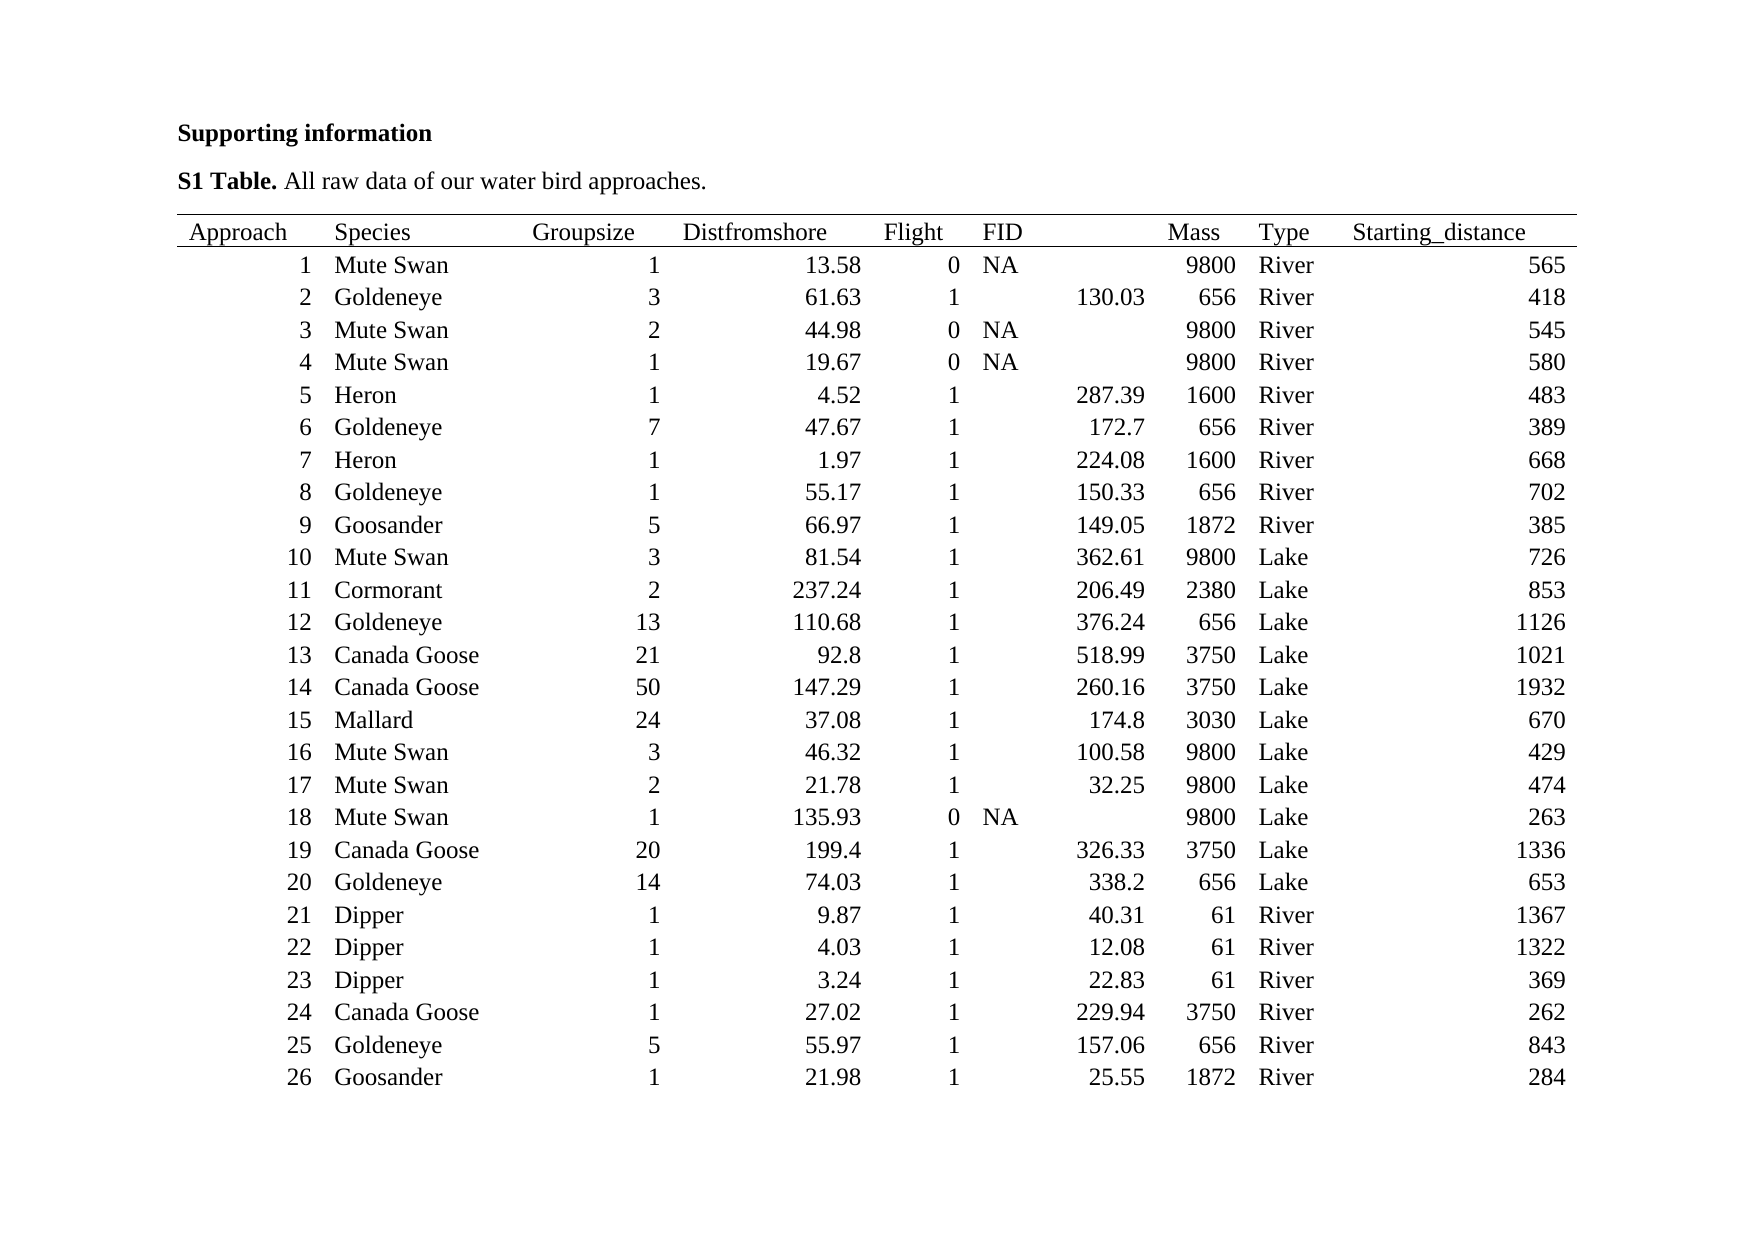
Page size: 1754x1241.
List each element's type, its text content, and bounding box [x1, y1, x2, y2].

table_cell 17 [177, 766, 323, 798]
table_cell 656 [1156, 474, 1247, 506]
table_cell 418 [1341, 279, 1577, 311]
table_cell 61 [1156, 961, 1247, 993]
table_cell 1 [872, 636, 971, 668]
table_cell Heron [323, 441, 521, 473]
table_cell Goldeneye [323, 409, 521, 441]
table_cell 21.98 [671, 1059, 872, 1091]
table_cell 25 [177, 1026, 323, 1058]
table_cell Goosander [323, 1059, 521, 1091]
table_cell River [1247, 474, 1341, 506]
table_cell 6 [177, 409, 323, 441]
table_cell 4.52 [671, 376, 872, 408]
table_cell 55.97 [671, 1026, 872, 1058]
table_cell Goldeneye [323, 279, 521, 311]
table_cell Cormorant [323, 571, 521, 603]
table_cell 3750 [1156, 831, 1247, 863]
table_cell 32.25 [971, 766, 1156, 798]
table_cell 656 [1156, 409, 1247, 441]
table_cell 22.83 [971, 961, 1156, 993]
table_cell 702 [1341, 474, 1577, 506]
table_cell River [1247, 961, 1341, 993]
table_cell River [1247, 409, 1341, 441]
table_cell 0 [872, 311, 971, 343]
table_cell 22 [177, 929, 323, 961]
table_cell 21.78 [671, 766, 872, 798]
table_cell 7 [177, 441, 323, 473]
table_cell 2 [521, 311, 671, 343]
table_cell 1367 [1341, 896, 1577, 928]
table_cell 81.54 [671, 539, 872, 571]
table_header Distfromshore [671, 215, 872, 246]
table_cell 21 [177, 896, 323, 928]
table_cell 10 [177, 539, 323, 571]
table_cell 92.8 [671, 636, 872, 668]
table_cell 1 [872, 1026, 971, 1058]
table_cell 1 [521, 961, 671, 993]
table_cell 1 [872, 279, 971, 311]
table_cell 14 [177, 669, 323, 701]
table_cell 429 [1341, 734, 1577, 766]
table_cell River [1247, 1026, 1341, 1058]
table_cell 9800 [1156, 344, 1247, 376]
table_cell Mute Swan [323, 247, 521, 278]
table_cell 9800 [1156, 539, 1247, 571]
table_cell 100.58 [971, 734, 1156, 766]
table_cell 1.97 [671, 441, 872, 473]
table_cell 3 [521, 279, 671, 311]
table_cell 565 [1341, 247, 1577, 278]
table_cell 61 [1156, 929, 1247, 961]
table_cell 237.24 [671, 571, 872, 603]
table_cell 61 [1156, 896, 1247, 928]
table_cell 20 [177, 864, 323, 896]
table_cell 16 [177, 734, 323, 766]
table_cell 3.24 [671, 961, 872, 993]
table_cell 656 [1156, 604, 1247, 636]
table_cell 9 [177, 506, 323, 538]
table_cell 262 [1341, 994, 1577, 1026]
table_cell Lake [1247, 669, 1341, 701]
table_cell 389 [1341, 409, 1577, 441]
table_cell 3750 [1156, 669, 1247, 701]
table_cell 1 [872, 669, 971, 701]
text S1 Table. All raw data of our water bird approaches. [177, 166, 1577, 194]
table_cell 61.63 [671, 279, 872, 311]
table_cell 670 [1341, 701, 1577, 733]
table_cell 1 [177, 247, 323, 278]
table_header Flight [872, 215, 971, 246]
table_cell 2 [177, 279, 323, 311]
table_cell 1 [872, 506, 971, 538]
table_cell 726 [1341, 539, 1577, 571]
table_cell 15 [177, 701, 323, 733]
table_cell 1932 [1341, 669, 1577, 701]
table_cell 1 [872, 604, 971, 636]
table_cell 362.61 [971, 539, 1156, 571]
table_cell 5 [177, 376, 323, 408]
table_cell Goldeneye [323, 1026, 521, 1058]
table_cell 5 [521, 1026, 671, 1058]
table_cell 19 [177, 831, 323, 863]
table_cell 853 [1341, 571, 1577, 603]
table_cell 50 [521, 669, 671, 701]
table_header Approach [177, 215, 323, 246]
table_cell 369 [1341, 961, 1577, 993]
table_cell 135.93 [671, 799, 872, 831]
table_cell 229.94 [971, 994, 1156, 1026]
table_cell Goldeneye [323, 604, 521, 636]
table_cell 843 [1341, 1026, 1577, 1058]
table_cell 9800 [1156, 311, 1247, 343]
table_cell River [1247, 344, 1341, 376]
table_cell Lake [1247, 604, 1341, 636]
table_header Starting_distance [1341, 215, 1577, 246]
table_cell 1 [872, 864, 971, 896]
table_cell 47.67 [671, 409, 872, 441]
table_cell 1 [872, 571, 971, 603]
table_cell Dipper [323, 929, 521, 961]
table_cell 2 [521, 766, 671, 798]
table_cell 1 [521, 1059, 671, 1091]
table_cell 18 [177, 799, 323, 831]
table_cell 338.2 [971, 864, 1156, 896]
table_cell Lake [1247, 799, 1341, 831]
table_cell 12.08 [971, 929, 1156, 961]
table_cell Mute Swan [323, 734, 521, 766]
table_cell 9800 [1156, 766, 1247, 798]
table_cell 1 [521, 247, 671, 278]
table_cell Mute Swan [323, 799, 521, 831]
table_cell 260.16 [971, 669, 1156, 701]
table_cell 130.03 [971, 279, 1156, 311]
table_cell Dipper [323, 896, 521, 928]
text Supporting information [177, 118, 1577, 147]
table_cell 1 [872, 376, 971, 408]
table_cell 14 [521, 864, 671, 896]
table_cell 545 [1341, 311, 1577, 343]
table_cell 3 [521, 539, 671, 571]
table_cell 21 [521, 636, 671, 668]
table_cell NA [971, 344, 1156, 376]
table_cell 1 [521, 896, 671, 928]
table_cell Canada Goose [323, 994, 521, 1026]
table_cell 656 [1156, 279, 1247, 311]
table_cell 11 [177, 571, 323, 603]
table_cell 1 [872, 474, 971, 506]
table_cell 199.4 [671, 831, 872, 863]
table_cell 9800 [1156, 799, 1247, 831]
table_cell Canada Goose [323, 636, 521, 668]
table_cell River [1247, 506, 1341, 538]
table_cell Lake [1247, 766, 1341, 798]
table_cell 1336 [1341, 831, 1577, 863]
table_cell 2380 [1156, 571, 1247, 603]
table_cell 668 [1341, 441, 1577, 473]
table_cell Goldeneye [323, 864, 521, 896]
table_cell 4 [177, 344, 323, 376]
table_cell 46.32 [671, 734, 872, 766]
table_cell 1 [872, 701, 971, 733]
table_header Species [323, 215, 521, 246]
table_cell 172.7 [971, 409, 1156, 441]
table_cell 1 [872, 734, 971, 766]
table_cell 9800 [1156, 734, 1247, 766]
table_cell Mallard [323, 701, 521, 733]
table_cell Lake [1247, 734, 1341, 766]
table_cell Canada Goose [323, 831, 521, 863]
table_cell 13 [177, 636, 323, 668]
table_cell 147.29 [671, 669, 872, 701]
table_cell 1 [521, 376, 671, 408]
table_cell River [1247, 247, 1341, 278]
table_cell 1 [872, 831, 971, 863]
table_cell 150.33 [971, 474, 1156, 506]
table_cell 385 [1341, 506, 1577, 538]
table_cell River [1247, 441, 1341, 473]
table_cell 0 [872, 799, 971, 831]
table_cell 19.67 [671, 344, 872, 376]
table_cell 3030 [1156, 701, 1247, 733]
table_cell River [1247, 929, 1341, 961]
table_cell 74.03 [671, 864, 872, 896]
table_cell 66.97 [671, 506, 872, 538]
table_cell 224.08 [971, 441, 1156, 473]
table_cell 287.39 [971, 376, 1156, 408]
table_cell 174.8 [971, 701, 1156, 733]
table_cell 8 [177, 474, 323, 506]
table_cell 0 [872, 247, 971, 278]
table_header FID [971, 215, 1156, 246]
table_cell 326.33 [971, 831, 1156, 863]
table_cell 284 [1341, 1059, 1577, 1091]
table_cell 580 [1341, 344, 1577, 376]
table_cell 1126 [1341, 604, 1577, 636]
table_cell Mute Swan [323, 311, 521, 343]
table_cell 12 [177, 604, 323, 636]
table_cell Goosander [323, 506, 521, 538]
table_cell River [1247, 896, 1341, 928]
table_cell River [1247, 279, 1341, 311]
table_cell NA [971, 311, 1156, 343]
table_cell Goldeneye [323, 474, 521, 506]
table_cell Lake [1247, 864, 1341, 896]
table_cell 20 [521, 831, 671, 863]
table_cell 1021 [1341, 636, 1577, 668]
table_cell 1 [872, 994, 971, 1026]
table_cell 1322 [1341, 929, 1577, 961]
table_cell 55.17 [671, 474, 872, 506]
table_cell 653 [1341, 864, 1577, 896]
table_cell 13.58 [671, 247, 872, 278]
table_header Type [1247, 215, 1341, 246]
table_cell 1 [872, 896, 971, 928]
table_cell 37.08 [671, 701, 872, 733]
table_cell 23 [177, 961, 323, 993]
table_cell River [1247, 994, 1341, 1026]
table_cell 1 [872, 961, 971, 993]
table_cell 13 [521, 604, 671, 636]
table_cell 24 [521, 701, 671, 733]
table_cell Lake [1247, 701, 1341, 733]
table_cell 1 [872, 409, 971, 441]
table_cell 3 [177, 311, 323, 343]
table_cell 1 [521, 799, 671, 831]
table_cell 1 [521, 474, 671, 506]
table_cell 4.03 [671, 929, 872, 961]
table_cell 483 [1341, 376, 1577, 408]
table_cell 110.68 [671, 604, 872, 636]
table_cell 9800 [1156, 247, 1247, 278]
table_cell NA [971, 799, 1156, 831]
table_cell 1872 [1156, 506, 1247, 538]
table_cell 25.55 [971, 1059, 1156, 1091]
table_cell 3 [521, 734, 671, 766]
table_cell 518.99 [971, 636, 1156, 668]
table_cell 7 [521, 409, 671, 441]
table_cell Mute Swan [323, 539, 521, 571]
table_cell 5 [521, 506, 671, 538]
table_header Mass [1156, 215, 1247, 246]
table_cell Mute Swan [323, 344, 521, 376]
table_cell 157.06 [971, 1026, 1156, 1058]
table_cell Dipper [323, 961, 521, 993]
table_cell 1 [872, 929, 971, 961]
table_cell 1600 [1156, 441, 1247, 473]
table_cell 2 [521, 571, 671, 603]
table_cell 474 [1341, 766, 1577, 798]
table_cell Lake [1247, 539, 1341, 571]
table_cell 3750 [1156, 636, 1247, 668]
table_cell 1 [872, 441, 971, 473]
table_cell 206.49 [971, 571, 1156, 603]
table_cell 263 [1341, 799, 1577, 831]
table_cell Heron [323, 376, 521, 408]
table_cell River [1247, 1059, 1341, 1091]
table_cell 3750 [1156, 994, 1247, 1026]
table_cell 656 [1156, 864, 1247, 896]
table_cell 1 [521, 344, 671, 376]
table_cell Mute Swan [323, 766, 521, 798]
table_cell 1 [521, 441, 671, 473]
table_cell 149.05 [971, 506, 1156, 538]
table_cell 656 [1156, 1026, 1247, 1058]
table_header Groupsize [521, 215, 671, 246]
table_cell 1 [521, 994, 671, 1026]
table_cell 1 [872, 539, 971, 571]
table_cell 1600 [1156, 376, 1247, 408]
table_cell Lake [1247, 571, 1341, 603]
table_cell River [1247, 376, 1341, 408]
table_cell 1 [521, 929, 671, 961]
table_cell 9.87 [671, 896, 872, 928]
table_cell 1872 [1156, 1059, 1247, 1091]
table_cell Lake [1247, 831, 1341, 863]
table_cell 40.31 [971, 896, 1156, 928]
table_cell Canada Goose [323, 669, 521, 701]
table_cell 1 [872, 1059, 971, 1091]
table_cell 0 [872, 344, 971, 376]
table_cell 1 [872, 766, 971, 798]
table_cell 26 [177, 1059, 323, 1091]
table_cell 376.24 [971, 604, 1156, 636]
table_cell 24 [177, 994, 323, 1026]
table_cell 44.98 [671, 311, 872, 343]
table_cell River [1247, 311, 1341, 343]
table_cell 27.02 [671, 994, 872, 1026]
table_cell Lake [1247, 636, 1341, 668]
table_cell NA [971, 247, 1156, 278]
